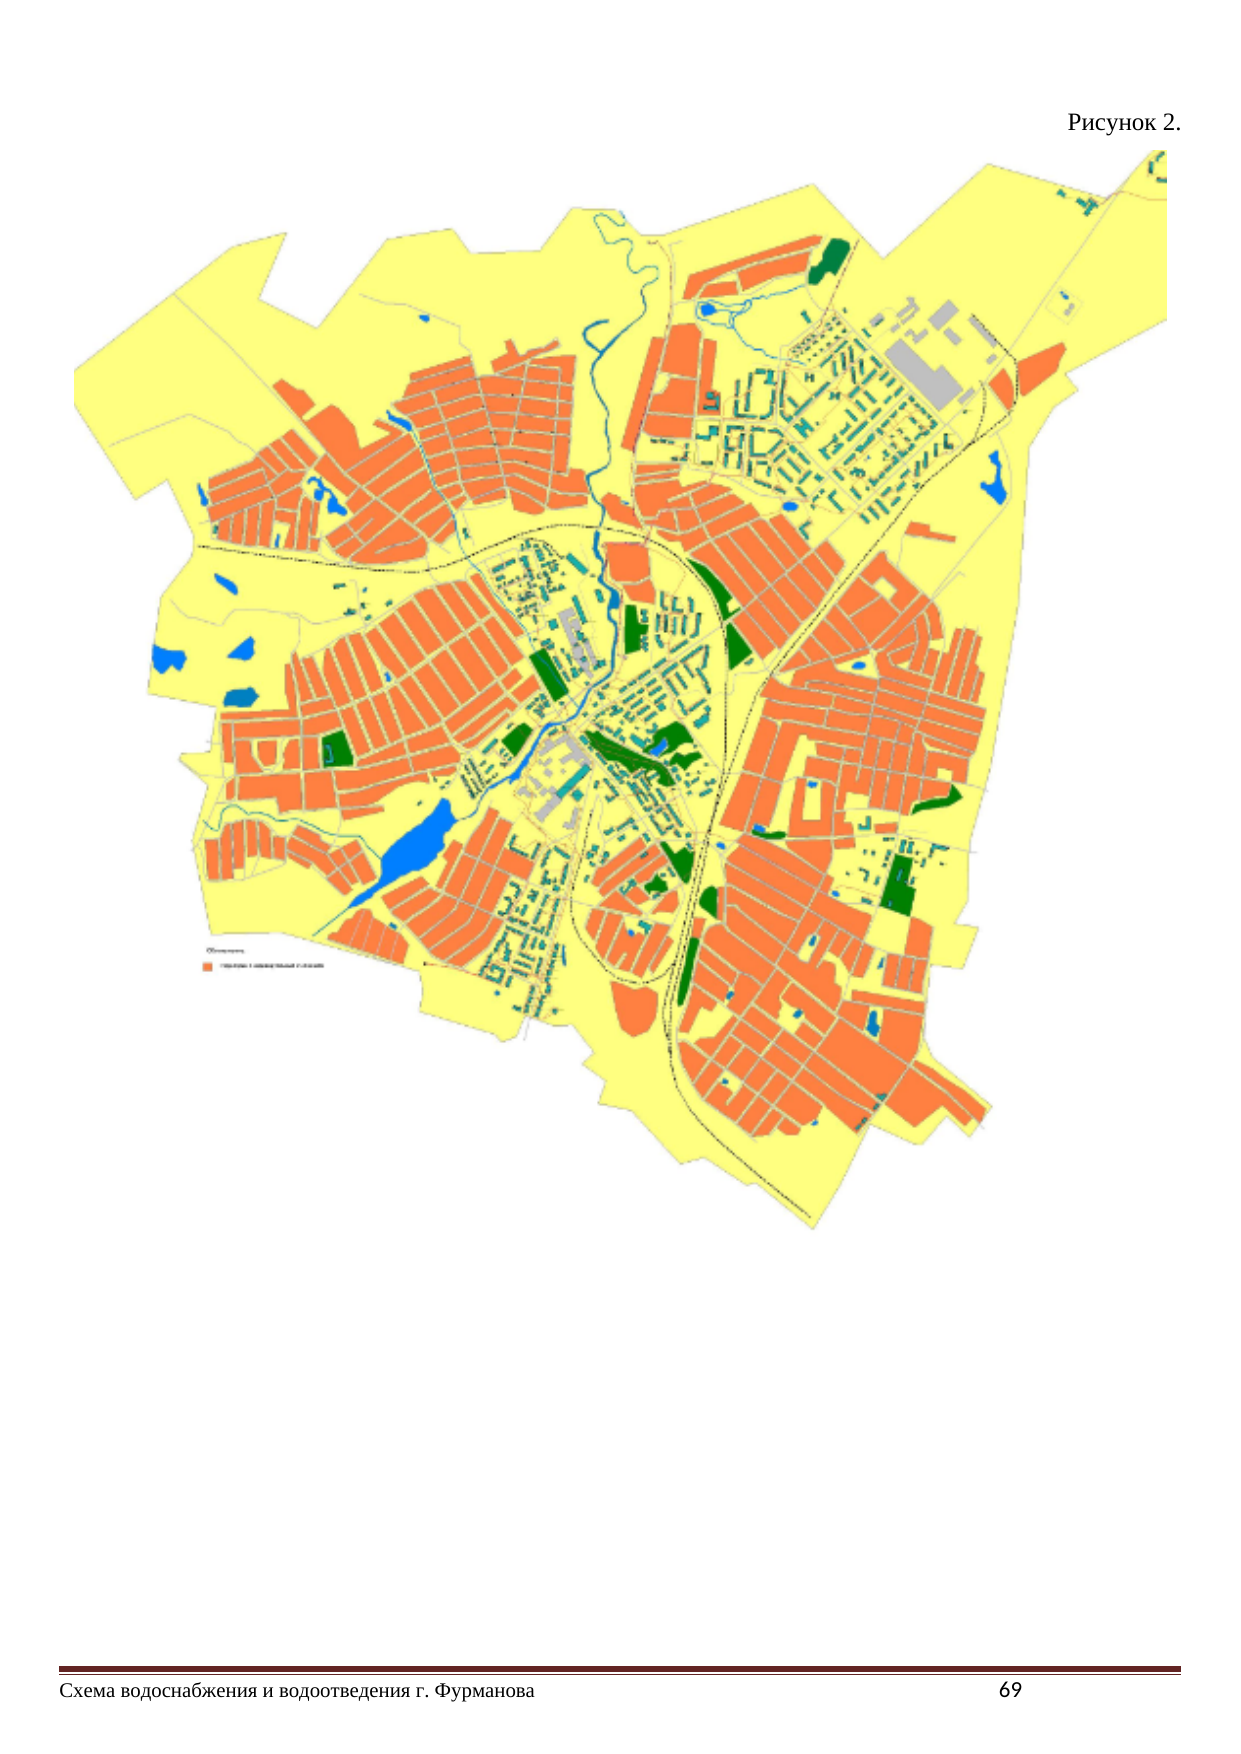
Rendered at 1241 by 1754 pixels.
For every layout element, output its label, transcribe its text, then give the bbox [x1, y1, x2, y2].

picture [74, 150, 1167, 1248]
text Рисунок 2. [59, 107, 1181, 136]
